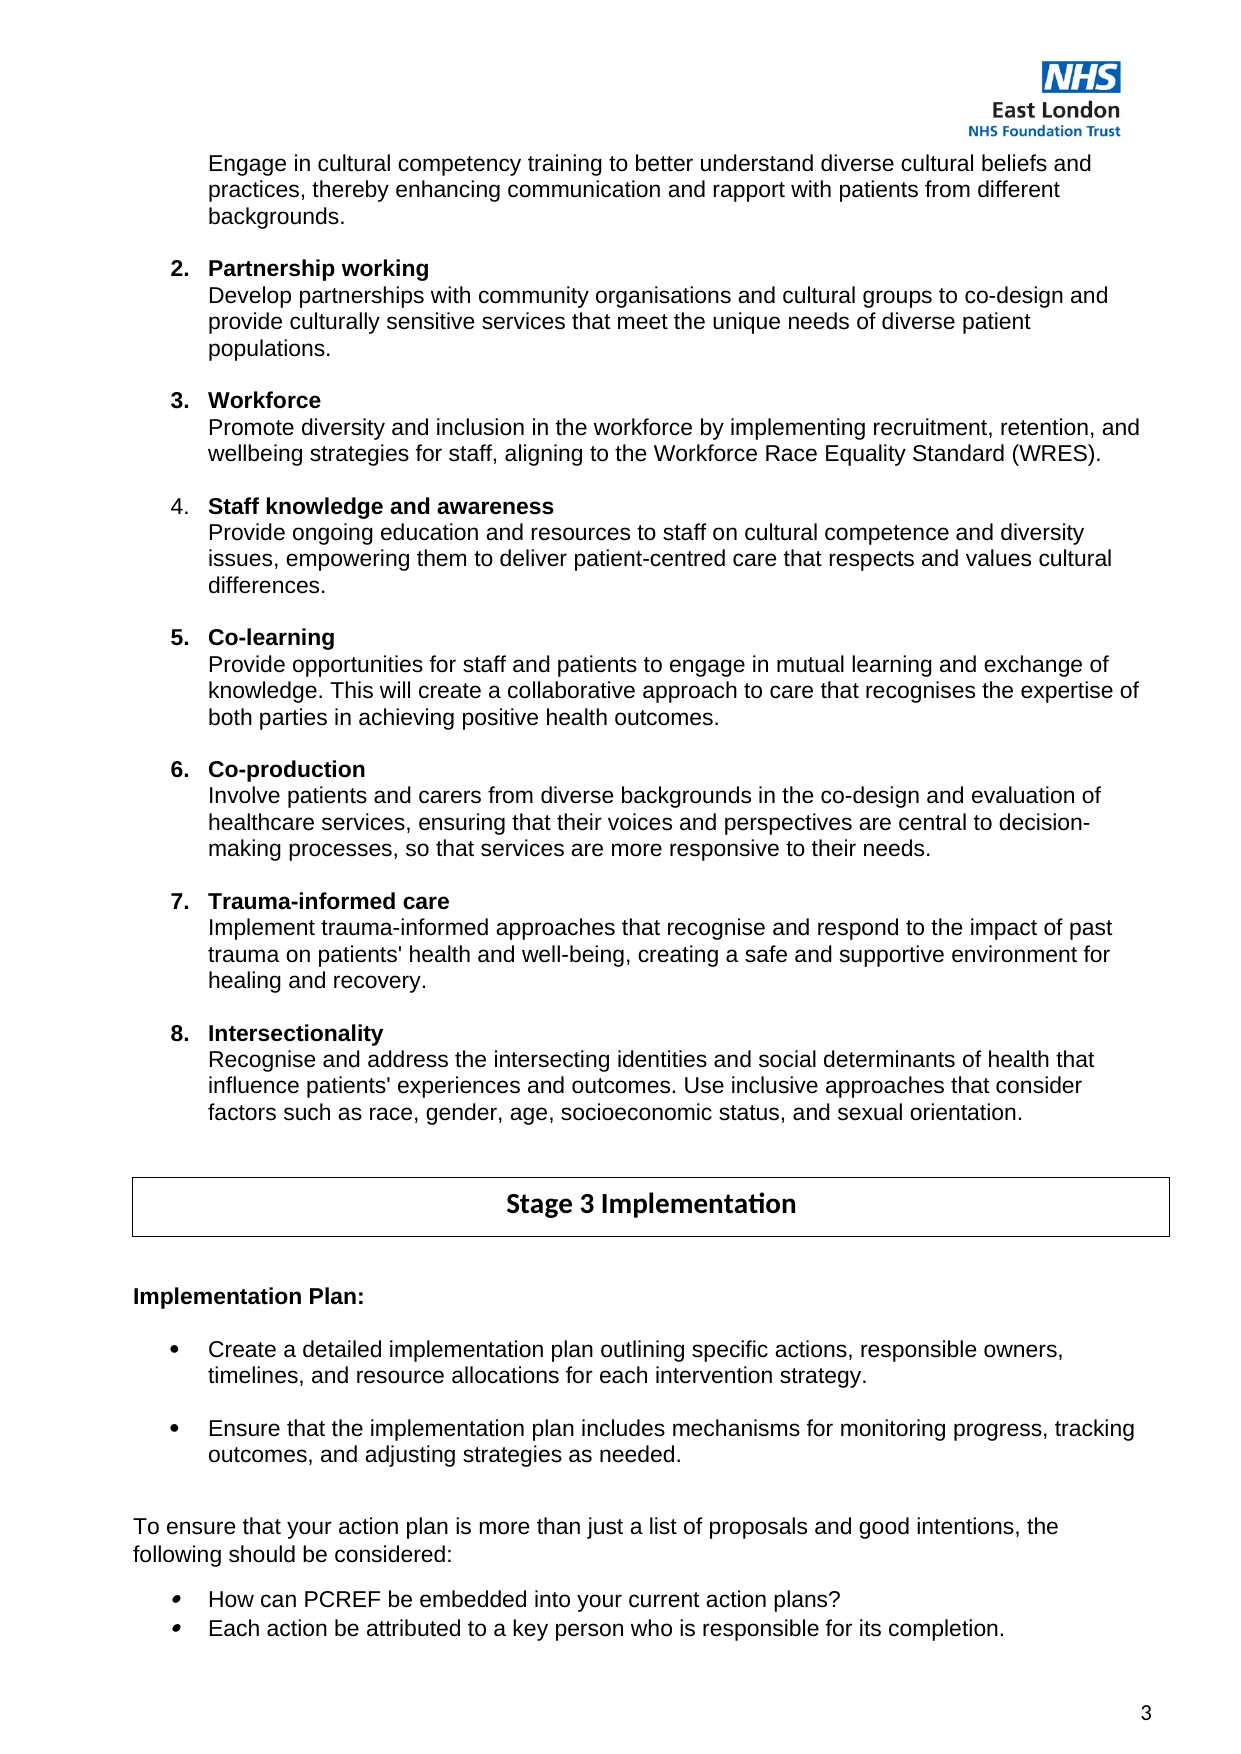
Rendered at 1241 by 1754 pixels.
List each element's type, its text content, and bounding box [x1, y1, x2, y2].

list Co-production [170, 756, 1152, 782]
list Staff knowledge and awareness [170, 493, 1152, 519]
picture [788, 29, 1152, 142]
text Implementation Plan: [133, 1283, 1152, 1309]
list How can PCREF be embedded into your current action plans? [170, 1586, 1152, 1613]
text To ensure that your action plan is more than just a list of proposals and good intentions, the following should be considered: [133, 1513, 1152, 1568]
list Provide opportunities for staff and patients to engage in mutual learning and exchange of knowledge. This will create a collaborative approach to care that recognises the expertise of both parties in achieving positive health outcomes. [208, 651, 1152, 730]
list Workforce [170, 387, 1152, 413]
list Create a detailed implementation plan outlining specific actions, responsible owners, timelines, and resource allocations for each intervention strategy. [170, 1336, 1152, 1389]
list Partnership working [170, 255, 1152, 282]
list Implement trauma-informed approaches that recognise and respond to the impact of past trauma on patients' health and well-being, creating a safe and supportive environment for healing and recovery. [208, 914, 1152, 993]
list Engage in cultural competency training to better understand diverse cultural beliefs and practices, thereby enhancing communication and rapport with patients from different backgrounds. [208, 150, 1152, 229]
list Trauma-informed care [170, 888, 1152, 914]
list Promote diversity and inclusion in the workforce by implementing recruitment, retention, and wellbeing strategies for staff, aligning to the Workforce Race Equality Standard (WRES). [208, 413, 1152, 466]
list Provide ongoing education and resources to staff on cultural competence and diversity issues, empowering them to deliver patient-centred care that respects and values cultural differences. [208, 519, 1152, 598]
list Develop partnerships with community organisations and cultural groups to co-design and provide culturally sensitive services that meet the unique needs of diverse patient populations. [208, 282, 1152, 361]
list Involve patients and carers from diverse backgrounds in the co-design and evaluation of healthcare services, ensuring that their voices and perspectives are central to decision-making processes, so that services are more responsive to their needs. [208, 782, 1152, 862]
list Each action be attributed to a key person who is responsible for its completion. [170, 1615, 1152, 1641]
list Co-learning [170, 624, 1152, 651]
list Intersectionality [170, 1020, 1152, 1046]
list Ensure that the implementation plan includes mechanisms for monitoring progress, tracking outcomes, and adjusting strategies as needed. [170, 1415, 1152, 1468]
list Recognise and address the intersecting identities and social determinants of health that influence patients' experiences and outcomes. Use inclusive approaches that consider factors such as race, gender, age, socioeconomic status, and sexual orientation. [208, 1046, 1152, 1125]
